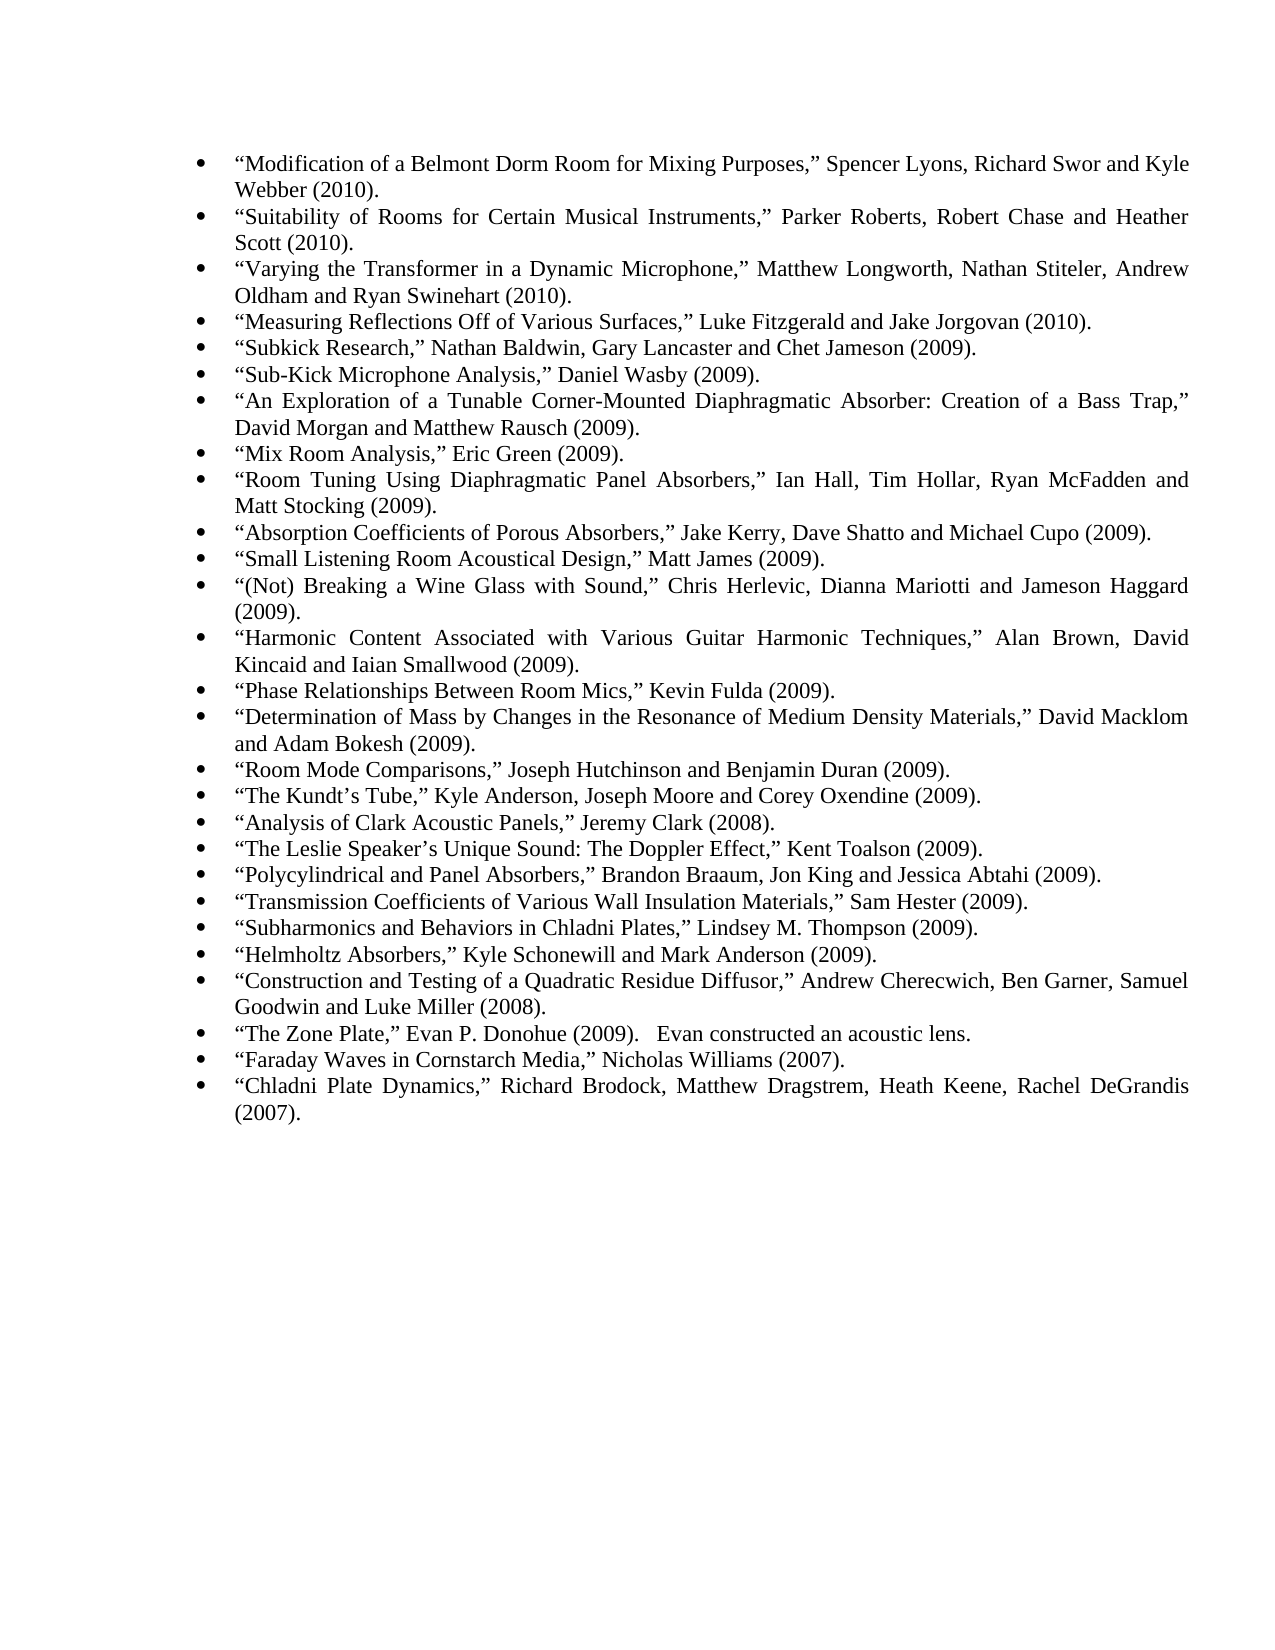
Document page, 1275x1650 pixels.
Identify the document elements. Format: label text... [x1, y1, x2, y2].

list “Helmholtz Absorbers,” Kyle Schonewill and Mark Anderson (2009). [197, 941, 1191, 967]
list “The Kundt’s Tube,” Kyle Anderson, Joseph Moore and Corey Oxendine (2009). [197, 782, 1191, 809]
list “Room Tuning Using Diaphragmatic Panel Absorbers,” Ian Hall, Tim Hollar, Ryan McFadden and Matt Stocking (2009). [197, 466, 1191, 519]
list “Varying the Transformer in a Dynamic Microphone,” Matthew Longworth, Nathan Stiteler, Andrew Oldham and Ryan Swinehart (2010). [197, 255, 1191, 308]
list “Small Listening Room Acoustical Design,” Matt James (2009). [197, 545, 1191, 572]
list “Room Mode Comparisons,” Joseph Hutchinson and Benjamin Duran (2009). [197, 756, 1191, 782]
list “Subharmonics and Behaviors in Chladni Plates,” Lindsey M. Thompson (2009). [197, 914, 1191, 941]
list “An Exploration of a Tunable Corner-Mounted Diaphragmatic Absorber: Creation of a Bass Trap,” David Morgan and Matthew Rausch (2009). [197, 387, 1191, 440]
list “Absorption Coefficients of Porous Absorbers,” Jake Kerry, Dave Shatto and Michael Cupo (2009). [197, 519, 1191, 545]
list “Chladni Plate Dynamics,” Richard Brodock, Matthew Dragstrem, Heath Keene, Rachel DeGrandis (2007). [197, 1072, 1191, 1125]
list “Transmission Coefficients of Various Wall Insulation Materials,” Sam Hester (2009). [197, 888, 1191, 914]
list “Subkick Research,” Nathan Baldwin, Gary Lancaster and Chet Jameson (2009). [197, 334, 1191, 361]
list “(Not) Breaking a Wine Glass with Sound,” Chris Herlevic, Dianna Mariotti and Jameson Haggard (2009). [197, 572, 1191, 624]
list “Construction and Testing of a Quadratic Residue Diffusor,” Andrew Cherecwich, Ben Garner, Samuel Goodwin and Luke Miller (2008). [197, 967, 1191, 1020]
list “Modification of a Belmont Dorm Room for Mixing Purposes,” Spencer Lyons, Richard Swor and Kyle Webber (2010). [197, 150, 1191, 203]
list “Phase Relationships Between Room Mics,” Kevin Fulda (2009). [197, 677, 1191, 703]
list “Determination of Mass by Changes in the Resonance of Medium Density Materials,” David Macklom and Adam Bokesh (2009). [197, 703, 1191, 756]
list “Analysis of Clark Acoustic Panels,” Jeremy Clark (2008). [197, 809, 1191, 835]
list “Suitability of Rooms for Certain Musical Instruments,” Parker Roberts, Robert Chase and Heather Scott (2010). [197, 203, 1191, 255]
list “Sub-Kick Microphone Analysis,” Daniel Wasby (2009). [197, 361, 1191, 387]
list “The Zone Plate,” Evan P. Donohue (2009). Evan constructed an acoustic lens. [197, 1020, 1191, 1046]
list “Polycylindrical and Panel Absorbers,” Brandon Braaum, Jon King and Jessica Abtahi (2009). [197, 862, 1191, 888]
list “Faraday Waves in Cornstarch Media,” Nicholas Williams (2007). [197, 1046, 1191, 1072]
list “Harmonic Content Associated with Various Guitar Harmonic Techniques,” Alan Brown, David Kincaid and Iaian Smallwood (2009). [197, 624, 1191, 677]
list “The Leslie Speaker’s Unique Sound: The Doppler Effect,” Kent Toalson (2009). [197, 835, 1191, 862]
list “Measuring Reflections Off of Various Surfaces,” Luke Fitzgerald and Jake Jorgovan (2010). [197, 308, 1191, 334]
list “Mix Room Analysis,” Eric Green (2009). [197, 440, 1191, 466]
